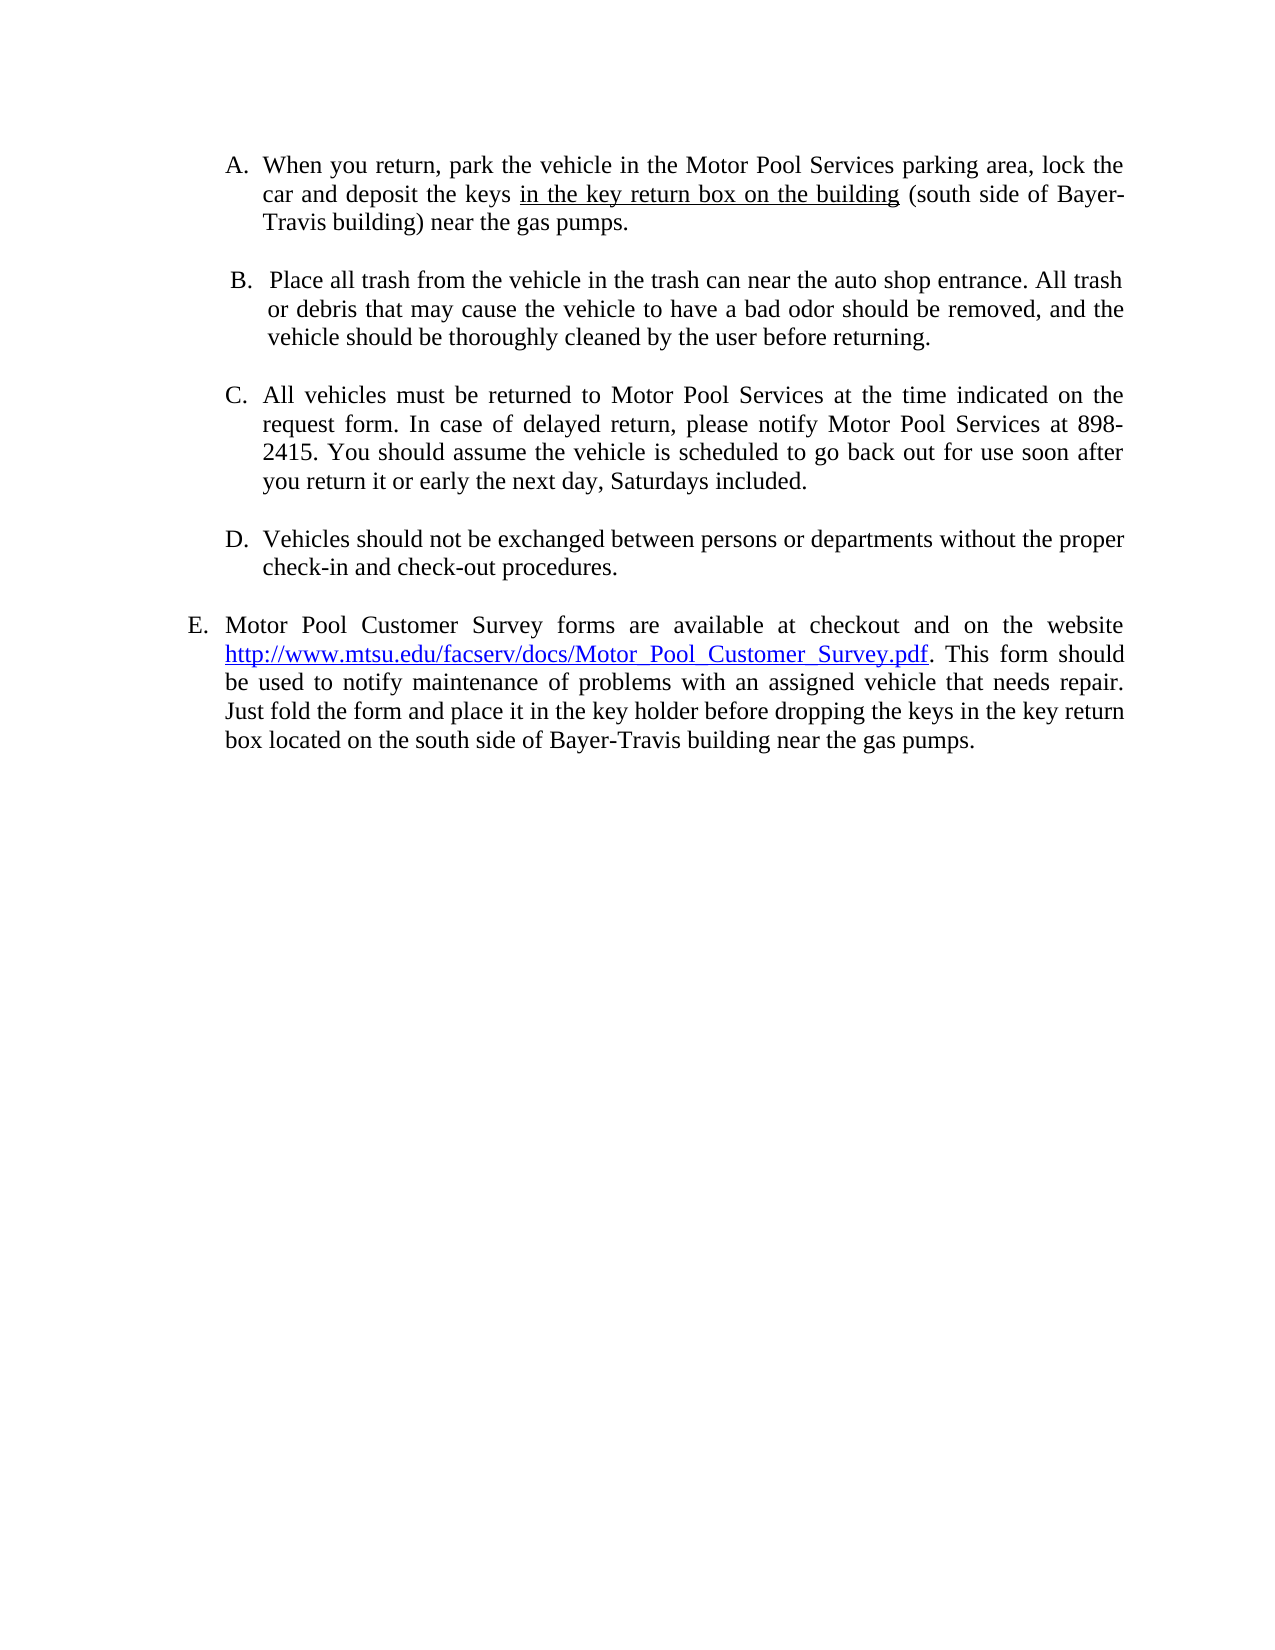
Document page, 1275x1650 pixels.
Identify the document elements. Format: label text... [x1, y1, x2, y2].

list All vehicles must be returned to Motor Pool Services at the time indicated on the request form. In case of delayed return, please notify Motor Pool Services at 898-2415. You should assume the vehicle is scheduled to go back out for use soon after you return it or early the next day, Saturdays included. [225, 380, 1125, 495]
list Place all trash from the vehicle in the trash can near the auto shop entrance. All trash or debris that may cause the vehicle to have a bad odor should be removed, and the vehicle should be thoroughly cleaned by the user before returning. [230, 265, 1125, 351]
list Motor Pool Customer Survey forms are available at checkout and on the website http://www.mtsu.edu/facserv/docs/Motor_Pool_Customer_Survey.pdf. This form should be used to notify maintenance of problems with an assigned vehicle that needs repair. Just fold the form and place it in the key holder before dropping the keys in the key return box located on the south side of Bayer-Travis building near the gas pumps. [187, 610, 1125, 754]
list When you return, park the vehicle in the Motor Pool Services parking area, lock the car and deposit the keys in the key return box on the building (south side of Bayer-Travis building) near the gas pumps. [225, 150, 1125, 236]
list Vehicles should not be exchanged between persons or departments without the proper check-in and check-out procedures. [225, 524, 1125, 581]
